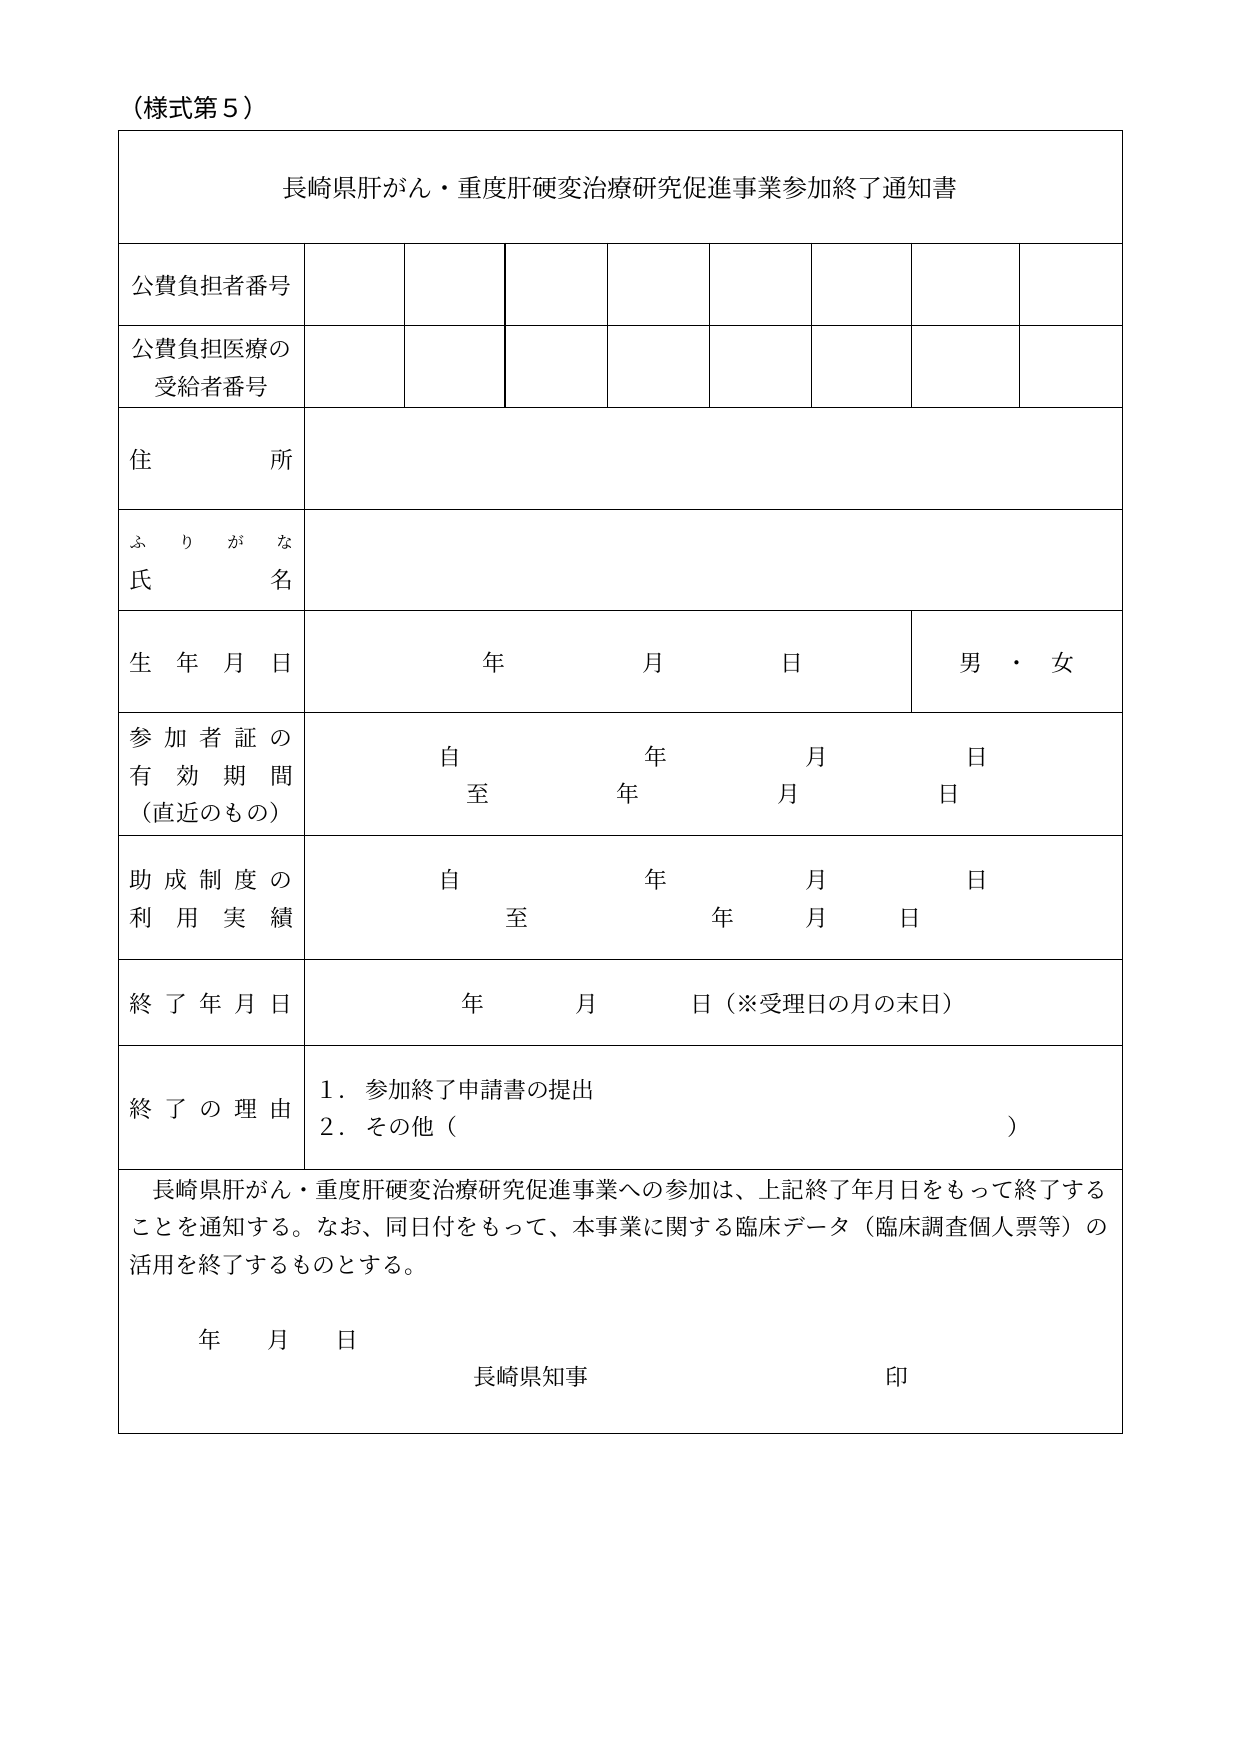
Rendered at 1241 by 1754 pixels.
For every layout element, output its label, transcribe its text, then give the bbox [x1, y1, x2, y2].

table_cell 終了の理由 [119, 1046, 304, 1168]
table_cell [405, 244, 504, 325]
table_cell [812, 244, 911, 325]
table_cell 住 所 [119, 408, 304, 509]
table_cell 長崎県肝がん・重度肝硬変治療研究促進事業への参加は、上記終了年月日をもって終了することを通知する。なお、同日付をもって、本事業に関する臨床データ（臨床調査個人票等）の活用を終了するものとする。 年 月 日 長崎県知事 印 [119, 1170, 1122, 1433]
table_cell 男 ・ 女 [912, 611, 1122, 712]
table_cell [912, 244, 1019, 325]
table_cell [812, 326, 911, 407]
table_cell 生 年 月 日 [119, 611, 304, 712]
table_cell 自 年 月 日 至 年 月 日 [305, 836, 1122, 959]
table_cell [608, 244, 709, 325]
table_cell [506, 326, 607, 407]
table_cell [912, 326, 1019, 407]
table_cell 自 年 月 日 至 年 月 日 [305, 713, 1122, 835]
table_header 長崎県肝がん・重度肝硬変治療研究促進事業参加終了通知書 [119, 131, 1122, 243]
table_cell [305, 326, 404, 407]
table_cell 助成制度の 利用実績 [119, 836, 304, 959]
table_cell [506, 244, 607, 325]
table_cell 公費負担者番号 [119, 244, 304, 325]
table_cell ふりがな 氏 名 [119, 510, 304, 610]
table_cell 参加者証の 有効期間 （直近のもの） [119, 713, 304, 835]
table_cell [1020, 244, 1122, 325]
table_cell [305, 408, 1122, 509]
table_cell 年 月 日（※受理日の月の末日） [305, 960, 1122, 1045]
table_cell [405, 326, 504, 407]
table_cell 年 月 日 [305, 611, 911, 712]
table_cell 公費負担医療の受給者番号 [119, 326, 304, 407]
table_cell [710, 326, 811, 407]
table_cell [1020, 326, 1122, 407]
table_cell [608, 326, 709, 407]
table_cell 終了年月日 [119, 960, 304, 1045]
table_cell [305, 244, 404, 325]
table_cell [305, 510, 1122, 610]
table_cell [710, 244, 811, 325]
table_cell 参加終了申請書の提出 その他（ ） [305, 1046, 1122, 1168]
